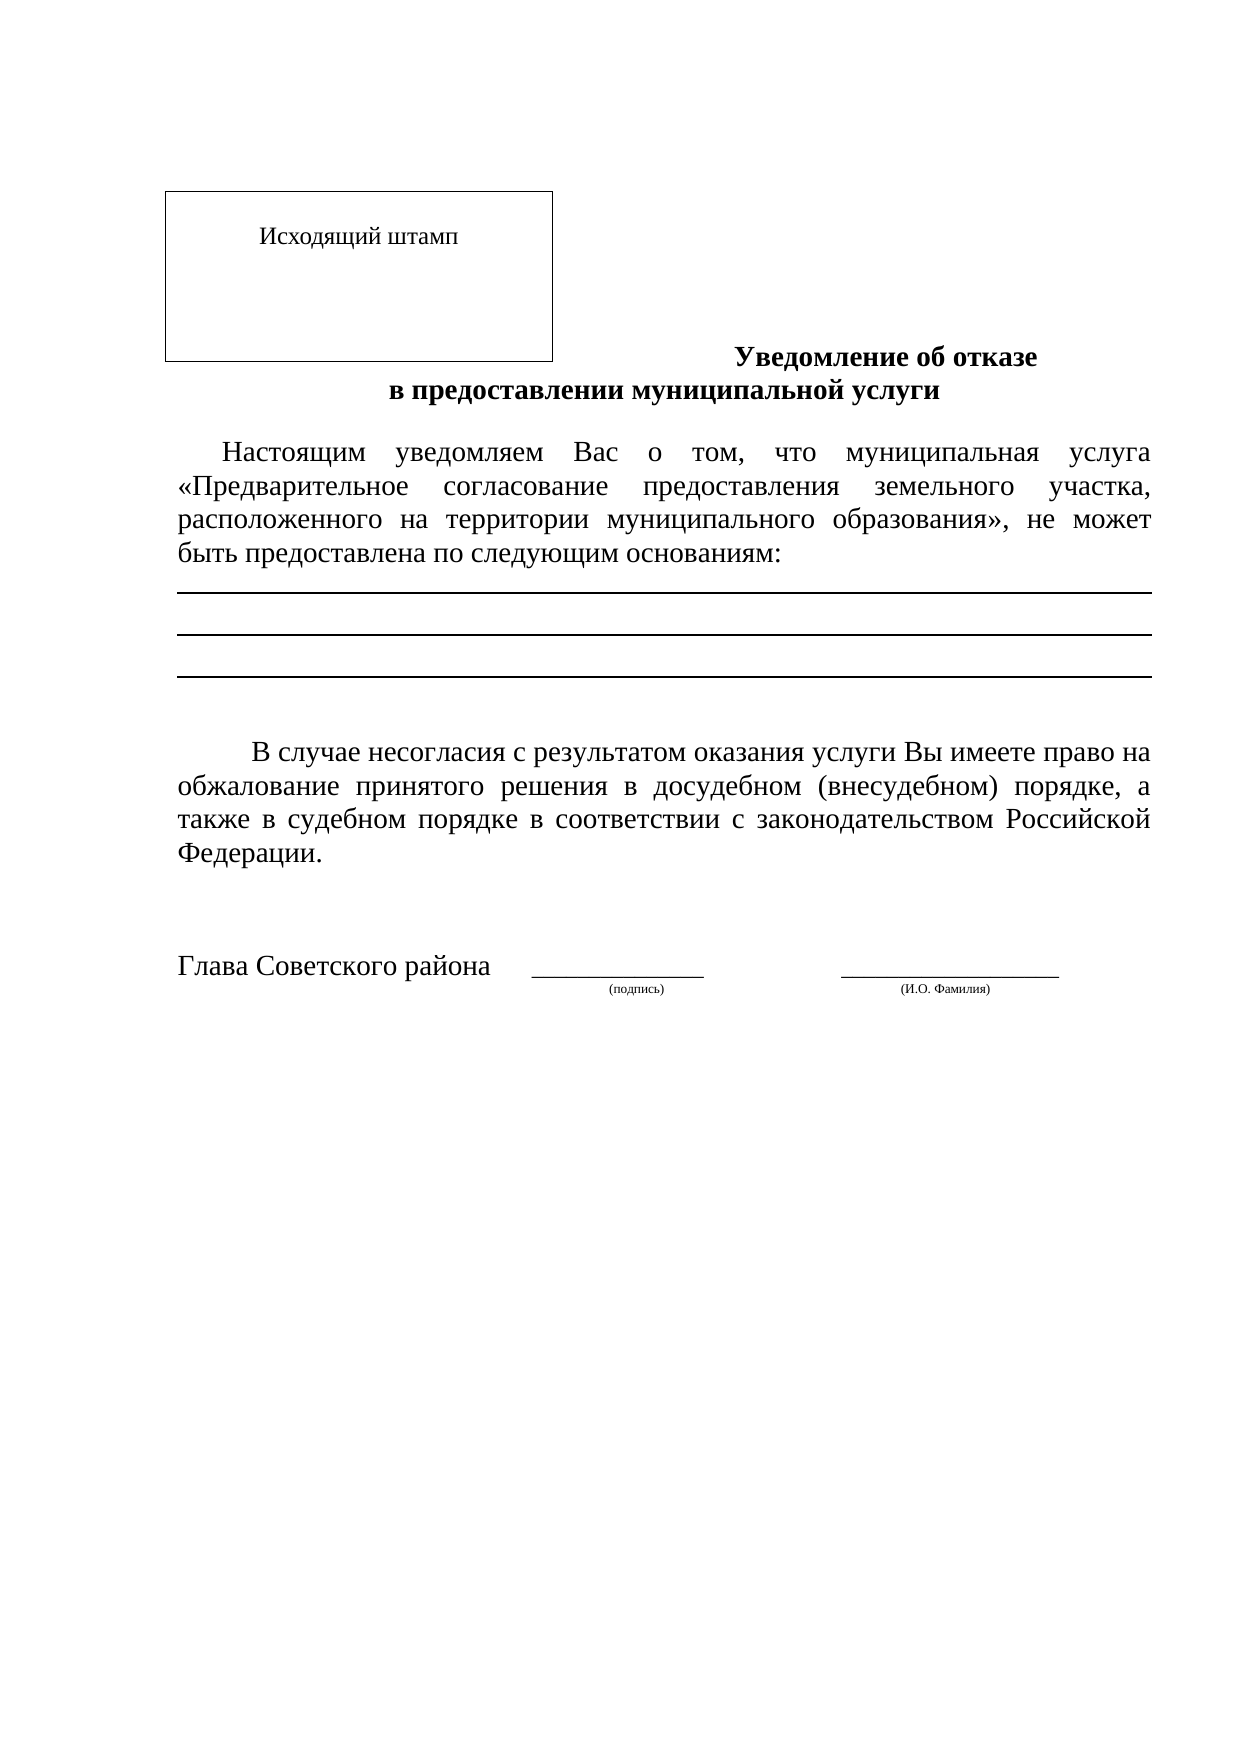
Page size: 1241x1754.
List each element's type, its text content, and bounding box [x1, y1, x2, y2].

text Глава Советского района _______________ ___________________ [177, 948, 1152, 981]
text в предоставлении муниципальной услуги [177, 372, 1152, 406]
table_header Исходящий штамп [166, 192, 552, 361]
text Уведомление об отказе [177, 339, 1152, 372]
text (подпись) (И.О. Фамилия) [177, 981, 1152, 1008]
title Настоящим уведомляем Вас о том, что муниципальная услуга «Предварительное согласование предоставления земельного участка, расположенного на территории муниципального образования», не может быть предоставлена по следующим основаниям: [177, 434, 1152, 568]
text В случае несогласия с результатом оказания услуги Вы имеете право на обжалование принятого решения в досудебном (внесудебном) порядке, а также в судебном порядке в соответствии с законодательством Российской Федерации. [177, 734, 1152, 869]
